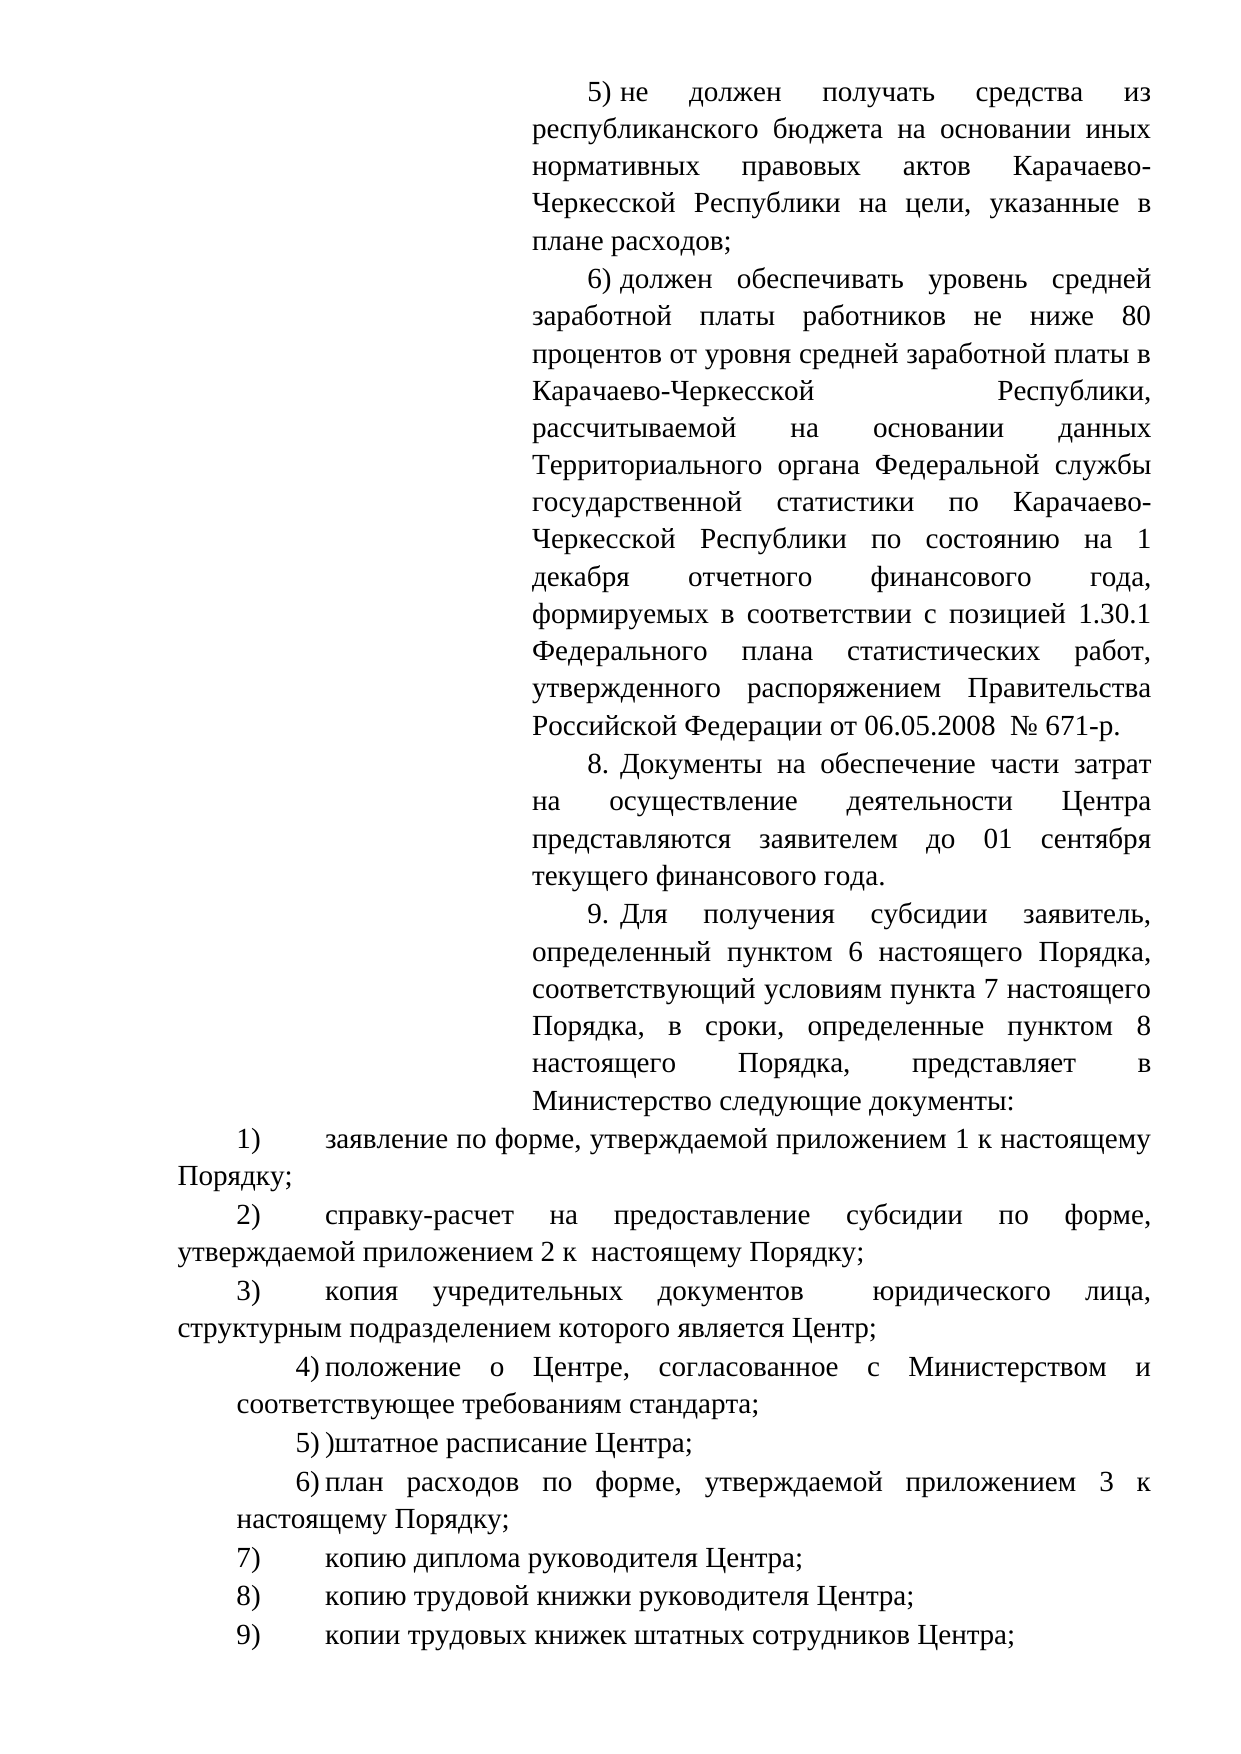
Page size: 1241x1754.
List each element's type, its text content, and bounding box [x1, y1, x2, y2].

list должен обеспечивать уровень средней заработной платы работников не ниже 80 процентов от уровня средней заработной платы в Карачаево-Черкесской Республики, рассчитываемой на основании данных Территориального органа Федеральной службы государственной статистики по Карачаево-Черкесской Республики по состоянию на 1 декабря отчетного финансового года, формируемых в соответствии с позицией 1.30.1 Федерального плана статистических работ, утвержденного распоряжением Правительства Российской Федерации от 06.05.2008 № 671-р. [532, 261, 1152, 741]
list не должен получать средства из республиканского бюджета на основании иных нормативных правовых актов Карачаево-Черкесской Республики на цели, указанные в плане расходов; [532, 74, 1152, 256]
list справку-расчет на предоставление субсидии по форме, утверждаемой приложением 2 к настоящему Порядку; [177, 1197, 1152, 1268]
list Для получения субсидии заявитель, определенный пунктом 6 настоящего Порядка, соответствующий условиям пункта 7 настоящего Порядка, в сроки, определенные пунктом 8 настоящего Порядка, представляет в Министерство следующие документы: [532, 897, 1152, 1116]
list план расходов по форме, утверждаемой приложением 3 к настоящему Порядку; [236, 1464, 1152, 1534]
list положение о Центре, согласованное с Министерством и соответствующее требованиям стандарта; [236, 1349, 1152, 1420]
list Документы на обеспечение части затрат на осуществление деятельности Центра представляются заявителем до 01 сентября текущего финансового года. [532, 746, 1152, 891]
list копии трудовых книжек штатных сотрудников Центра; [177, 1617, 1152, 1651]
list )штатное расписание Центра; [236, 1425, 1152, 1459]
list копию диплома руководителя Центра; [177, 1540, 1152, 1573]
list копию трудовой книжки руководителя Центра; [177, 1578, 1152, 1612]
list копия учредительных документов юридического лица, структурным подразделением которого является Центр; [177, 1273, 1152, 1344]
list заявление по форме, утверждаемой приложением 1 к настоящему Порядку; [177, 1121, 1152, 1192]
